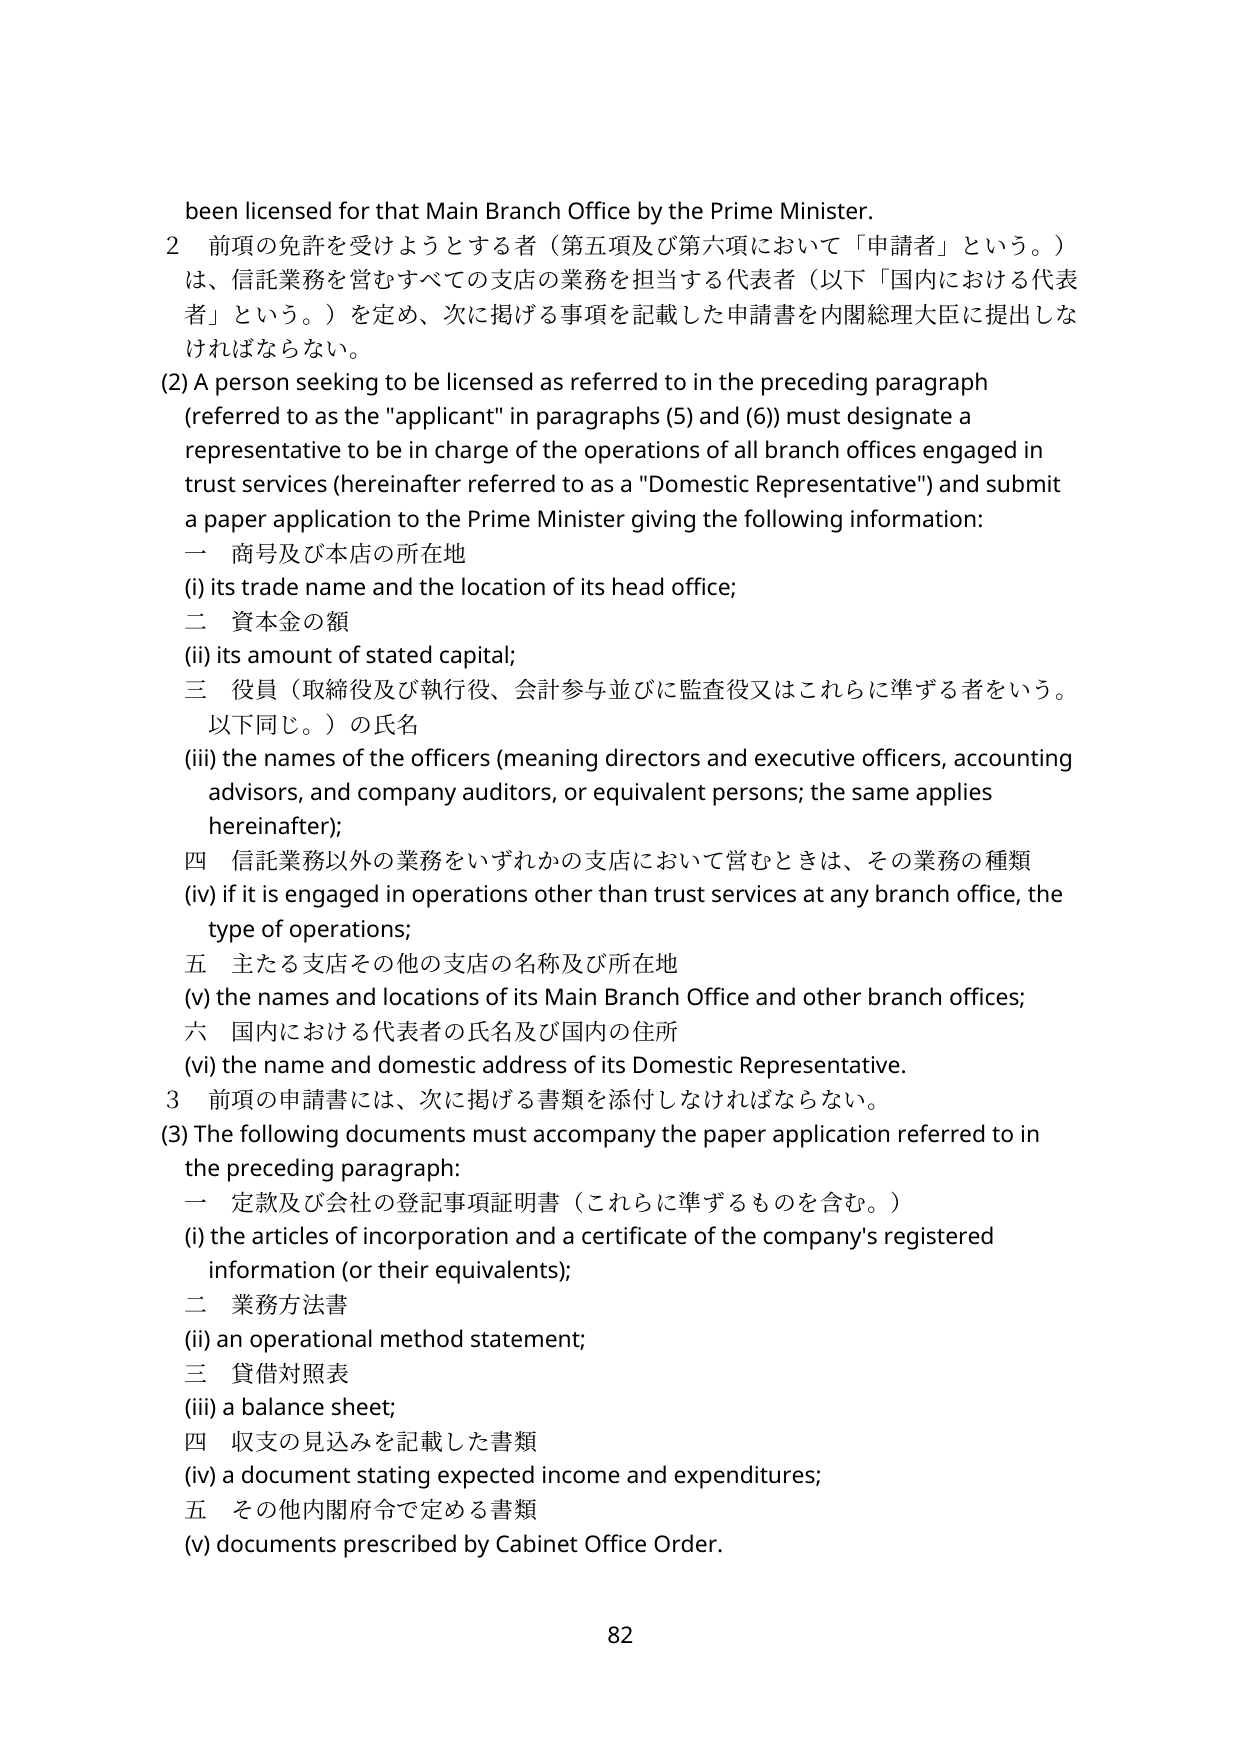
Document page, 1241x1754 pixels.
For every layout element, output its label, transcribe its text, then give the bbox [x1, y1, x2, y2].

text (i) the articles of incorporation and a certificate of the company's registered information (or their equivalents); [184, 1219, 1079, 1287]
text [161, 194, 1079, 228]
text (ii) an operational method statement; [184, 1321, 1079, 1355]
text ２ 前項の免許を受けようとする者（第五項及び第六項において「申請者」という。）は、信託業務を営むすべての支店の業務を担当する代表者（以下「国内における代表者」という。）を定め、次に掲げる事項を記載した申請書を内閣総理大臣に提出しなければならない。 [161, 228, 1079, 364]
text 五 その他内閣府令で定める書類 [184, 1492, 1079, 1526]
text (v) documents prescribed by Cabinet Office Order. [184, 1526, 1079, 1560]
text 五 主たる支店その他の支店の名称及び所在地 [184, 945, 1079, 979]
text 四 信託業務以外の業務をいずれかの支店において営むときは、その業務の種類 [184, 843, 1079, 877]
text 一 定款及び会社の登記事項証明書（これらに準ずるものを含む。） [184, 1184, 1079, 1219]
text (iv) if it is engaged in operations other than trust services at any branch office, the type of operations; [184, 877, 1079, 945]
text (v) the names and locations of its Main Branch Office and other branch offices; [184, 979, 1079, 1014]
text 三 貸借対照表 [184, 1355, 1079, 1389]
text (iv) a document stating expected income and expenditures; [184, 1458, 1079, 1492]
text (ii) its amount of stated capital; [184, 638, 1079, 672]
text (iii) a balance sheet; [184, 1389, 1079, 1424]
text 二 業務方法書 [184, 1287, 1079, 1321]
text (2) A person seeking to be licensed as referred to in the preceding paragraph (referred to as the "applicant" in paragraphs (5) and (6)) must designate a representative to be in charge of the operations of all branch offices engaged in trust services (hereinafter referred to as a "Domestic Representative") and submit a paper application to the Prime Minister giving the following information: [161, 364, 1079, 535]
text (vi) the name and domestic address of its Domestic Representative. [184, 1048, 1079, 1082]
text 一 商号及び本店の所在地 [184, 535, 1079, 569]
text (i) its trade name and the location of its head office; [184, 569, 1079, 604]
text 二 資本金の額 [184, 604, 1079, 638]
text ３ 前項の申請書には、次に掲げる書類を添付しなければならない。 [161, 1082, 1079, 1116]
text (iii) the names of the officers (meaning directors and executive officers, accounting advisors, and company auditors, or equivalent persons; the same applies hereinafter); [184, 740, 1079, 843]
text 六 国内における代表者の氏名及び国内の住所 [184, 1014, 1079, 1048]
text 三 役員（取締役及び執行役、会計参与並びに監査役又はこれらに準ずる者をいう。以下同じ。）の氏名 [184, 672, 1079, 740]
text (3) The following documents must accompany the paper application referred to in the preceding paragraph: [161, 1116, 1079, 1184]
text 四 収支の見込みを記載した書類 [184, 1424, 1079, 1458]
